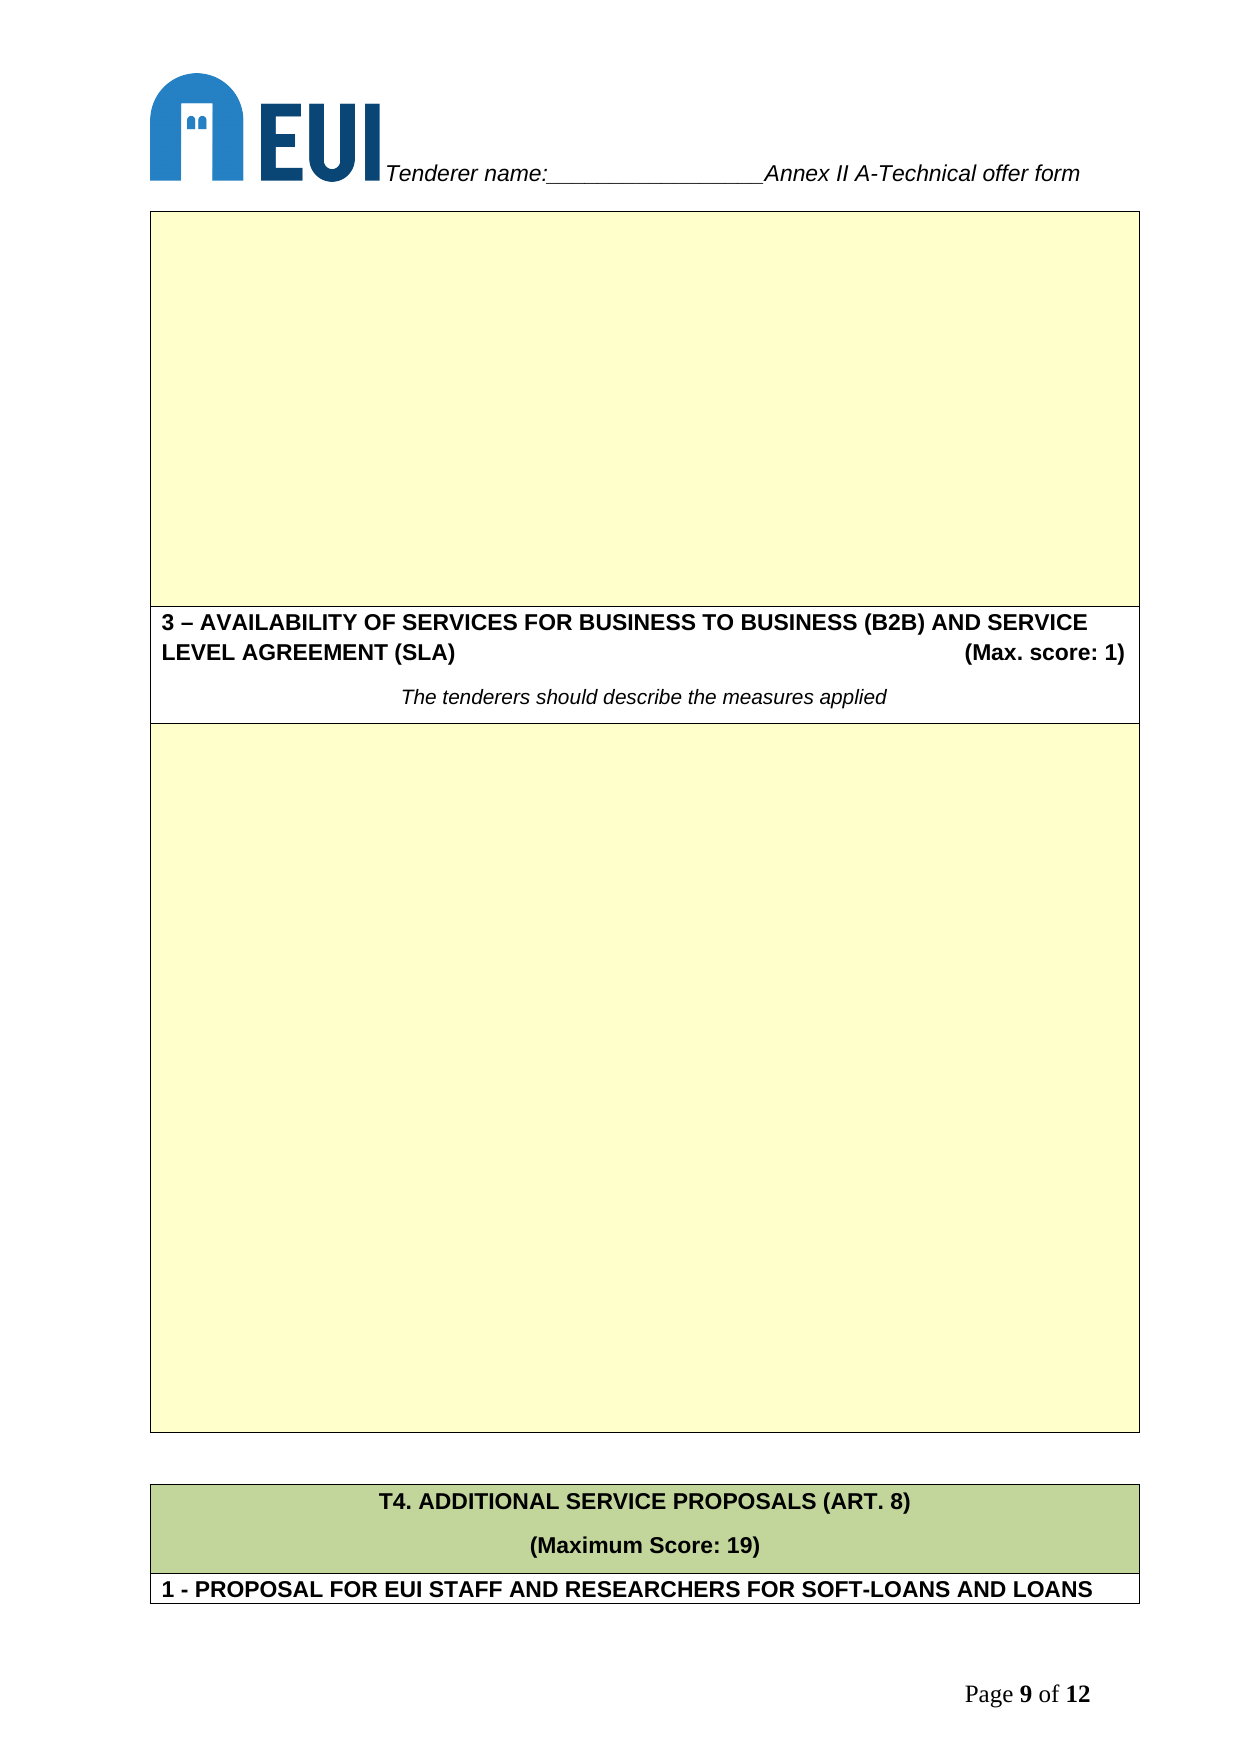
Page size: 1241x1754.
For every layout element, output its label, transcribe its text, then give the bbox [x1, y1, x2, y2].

table_cell [151, 212, 1139, 606]
picture [150, 73, 380, 182]
table_cell 3 – AVAILABILITY OF SERVICES FOR BUSINESS TO BUSINESS (B2B) AND SERVICE LEVEL AGREEMENT (SLA) (Max. score: 1) The tenderers should describe the measures applied [151, 607, 1139, 723]
table_header T4. ADDITIONAL SERVICE PROPOSALS (ART. 8) (Maximum Score: 19) [151, 1485, 1139, 1573]
table_cell [151, 724, 1139, 1432]
table_cell 1 - PROPOSAL FOR EUI STAFF AND RESEARCHERS FOR SOFT-LOANS AND LOANS (Max. score: 4) The tenderers should describe the proposal [151, 1574, 1139, 1603]
